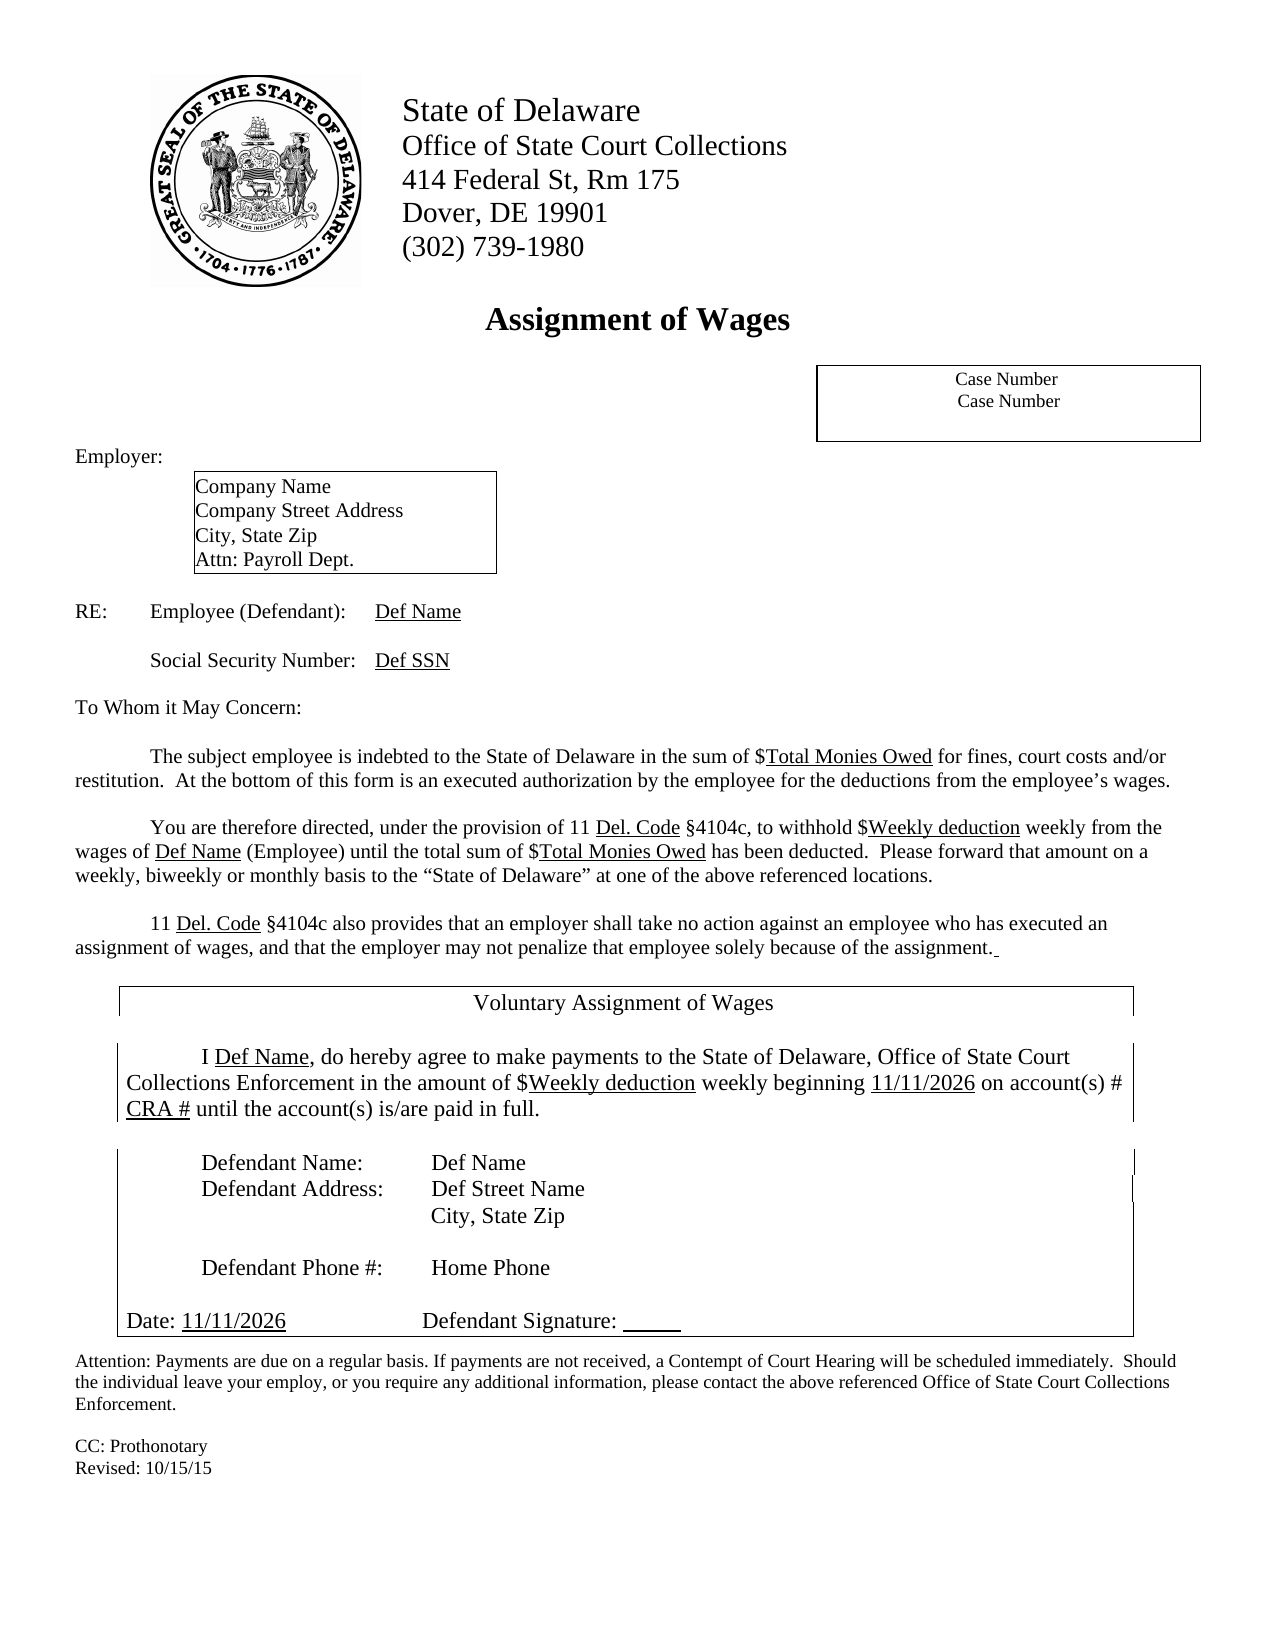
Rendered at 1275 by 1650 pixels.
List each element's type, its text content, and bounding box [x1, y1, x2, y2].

text 11 Del. Code §4104c also provides that an employer shall take no action against an employee who has executed an assignment of wages, and that the employer may not penalize that employee solely because of the assignment. [75, 911, 1200, 959]
text Company Street Address [195, 495, 496, 519]
text Social Security Number: Def SSN [150, 648, 1200, 672]
text Attn: Payroll Dept. [195, 543, 496, 573]
text Attention: Payments are due on a regular basis. If payments are not received, a Contempt of Court Hearing will be scheduled immediately. Should the individual leave your employ, or you require any additional information, please contact the above referenced Office of State Court Collections Enforcement. [75, 1349, 1200, 1414]
subtitle Assignment of Wages [0, 299, 1200, 337]
text Revised: 10/15/15 [75, 1457, 1200, 1478]
title State of Delaware [402, 90, 1200, 128]
text You are therefore directed, under the provision of 11 Del. Code §4104c, to withhold $Weekly deduction weekly from the wages of Def Name (Employee) until the total sum of $Total Monies Owed has been deducted. Please forward that amount on a weekly, biweekly or monthly basis to the “State of Delaware” at one of the above referenced locations. [75, 815, 1200, 887]
text City, State Zip [195, 519, 496, 543]
text Defendant Name: Def Name [118, 1149, 1134, 1175]
subtitle Voluntary Assignment of Wages [120, 987, 1133, 1016]
text Defendant Phone #: Home Phone [118, 1254, 1133, 1280]
text I Def Name, do hereby agree to make payments to the State of Delaware, Office of State Court Collections Enforcement in the amount of $Weekly deduction weekly beginning 5/14/2024 on account(s) # CRA # until the account(s) is/are paid in full. [118, 1043, 1133, 1122]
text Company Name [195, 472, 496, 495]
text Defendant Address: Def Street Name [118, 1175, 1132, 1202]
text City, State Zip [118, 1202, 1133, 1228]
text To Whom it May Concern: [75, 695, 1200, 719]
title (302) 739-1980 [402, 229, 1200, 262]
title Dover, DE 19901 [402, 195, 1200, 229]
text Date: 5/14/2024 Defendant Signature: [118, 1307, 1133, 1336]
text Employer: [75, 444, 1200, 468]
text Case Number Case Number [818, 366, 1200, 441]
title Office of State Court Collections [402, 128, 1200, 162]
title 414 Federal St, Rm 175 [402, 162, 1200, 195]
text CC: Prothonotary [75, 1435, 1200, 1457]
text RE: Employee (Defendant): Def Name [75, 599, 1200, 623]
picture [150, 75, 362, 287]
text The subject employee is indebted to the State of Delaware in the sum of $Total Monies Owed for fines, court costs and/or restitution. At the bottom of this form is an executed authorization by the employee for the deductions from the employee’s wages. [75, 744, 1200, 792]
